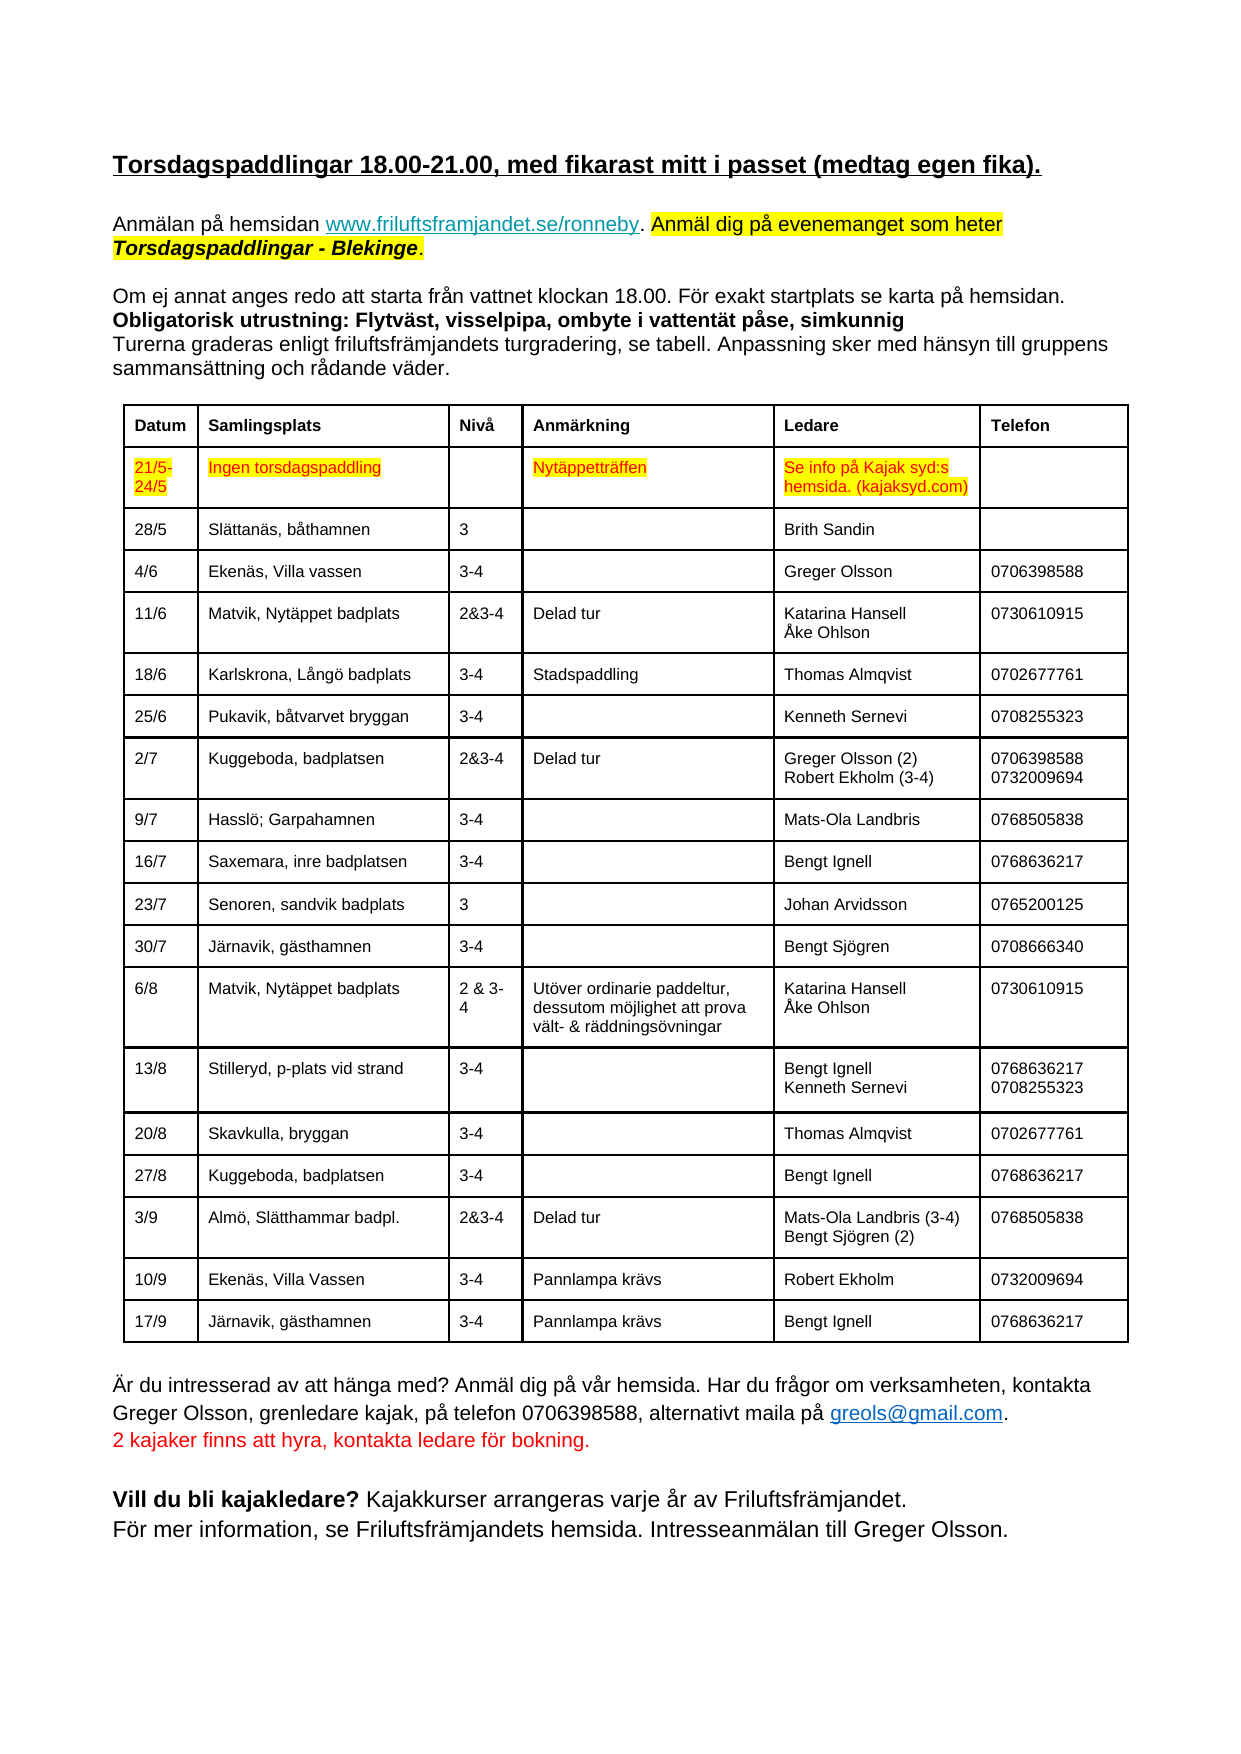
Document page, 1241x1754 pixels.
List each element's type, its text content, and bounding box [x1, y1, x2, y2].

table_header Nivå [450, 406, 521, 446]
table_cell 23/7 [125, 884, 197, 924]
table_cell 0730610915 [981, 593, 1127, 652]
table_cell Järnavik, gästhamnen [199, 926, 448, 966]
table_cell Mats-Ola Landbris [775, 800, 979, 840]
table_cell Matvik, Nytäppet badplats [199, 593, 448, 652]
table_cell [524, 1156, 773, 1196]
table_cell 27/8 [125, 1156, 197, 1196]
table_cell 2 & 3-4 [450, 968, 521, 1046]
table_cell Mats-Ola Landbris (3-4) Bengt Sjögren (2) [775, 1198, 979, 1257]
table_cell 18/6 [125, 654, 197, 694]
table_cell 13/8 [125, 1049, 197, 1111]
text Torsdagspaddlingar 18.00-21.00, med fikarast mitt i passet (medtag egen fika). [112, 150, 1128, 179]
table_cell [524, 926, 773, 966]
table_cell 17/9 [125, 1301, 197, 1341]
table_cell Delad tur [524, 1198, 773, 1257]
table_cell Saxemara, inre badplatsen [199, 842, 448, 882]
table_cell 0768505838 [981, 1198, 1127, 1257]
table_cell Pukavik, båtvarvet bryggan [199, 696, 448, 736]
text Är du intresserad av att hänga med? Anmäl dig på vår hemsida. Har du frågor om verksamheten, kontakta Greger Olsson, grenledare kajak, på telefon 0706398588, alternativt maila på greols@gmail.com. [112, 1373, 1128, 1425]
table_cell Katarina Hansell Åke Ohlson [775, 593, 979, 652]
table_cell 0706398588 [981, 551, 1127, 591]
table_cell 2&3-4 [450, 1198, 521, 1257]
table_cell 3-4 [450, 800, 521, 840]
table_cell 0768636217 [981, 1301, 1127, 1341]
table_cell 9/7 [125, 800, 197, 840]
table_cell 3 [450, 884, 521, 924]
table_cell Kenneth Sernevi [775, 696, 979, 736]
table_cell Stadspaddling [524, 654, 773, 694]
table_cell 0708666340 [981, 926, 1127, 966]
table_cell [524, 696, 773, 736]
table_cell 3-4 [450, 1049, 521, 1111]
table_header Ledare [775, 406, 979, 446]
table_cell Robert Ekholm [775, 1259, 979, 1299]
table_cell 0768636217 [981, 1156, 1127, 1196]
table_cell 11/6 [125, 593, 197, 652]
table_cell Ekenäs, Villa vassen [199, 551, 448, 591]
table_cell [981, 448, 1127, 507]
table_cell Ingen torsdagspaddling [199, 448, 448, 507]
table_cell [524, 551, 773, 591]
table_cell Stilleryd, p-plats vid strand [199, 1049, 448, 1111]
table_cell Delad tur [524, 739, 773, 798]
table_cell Ekenäs, Villa Vassen [199, 1259, 448, 1299]
table_cell 0768505838 [981, 800, 1127, 840]
table_cell 3-4 [450, 1114, 521, 1153]
table_cell 0702677761 [981, 1114, 1127, 1153]
table_cell [524, 800, 773, 840]
table_cell 2&3-4 [450, 593, 521, 652]
table_cell 0730610915 [981, 968, 1127, 1046]
text Anmälan på hemsidan www.friluftsframjandet.se/ronneby. Anmäl dig på evenemanget som heter Torsdagspaddlingar - Blekinge. [112, 212, 1128, 260]
table_cell 10/9 [125, 1259, 197, 1299]
text Obligatorisk utrustning: Flytväst, visselpipa, ombyte i vattentät påse, simkunnig [112, 308, 1128, 332]
table_cell Brith Sandin [775, 509, 979, 549]
table_cell 0702677761 [981, 654, 1127, 694]
table_cell Bengt Ignell [775, 1156, 979, 1196]
table_cell [450, 448, 521, 507]
table_cell 28/5 [125, 509, 197, 549]
table_cell 0765200125 [981, 884, 1127, 924]
text Vill du bli kajakledare? Kajakkurser arrangeras varje år av Friluftsfrämjandet. [112, 1486, 1128, 1512]
table_cell 3-4 [450, 1156, 521, 1196]
table_header Telefon [981, 406, 1127, 446]
table_cell 3-4 [450, 696, 521, 736]
table_cell [524, 884, 773, 924]
table_cell Slättanäs, båthamnen [199, 509, 448, 549]
table_cell 6/8 [125, 968, 197, 1046]
table_cell [524, 1114, 773, 1153]
table_cell 0768636217 0708255323 [981, 1049, 1127, 1111]
text 2 kajaker finns att hyra, kontakta ledare för bokning. [112, 1428, 1128, 1452]
table_cell Bengt Ignell Kenneth Sernevi [775, 1049, 979, 1111]
table_cell Hasslö; Garpahamnen [199, 800, 448, 840]
table_cell 25/6 [125, 696, 197, 736]
table_cell Pannlampa krävs [524, 1259, 773, 1299]
table_cell Pannlampa krävs [524, 1301, 773, 1341]
table_cell 3-4 [450, 926, 521, 966]
table_cell [981, 509, 1127, 549]
table_cell 4/6 [125, 551, 197, 591]
text För mer information, se Friluftsfrämjandets hemsida. Intresseanmälan till Greger Olsson. [112, 1516, 1128, 1543]
table_cell Karlskrona, Långö badplats [199, 654, 448, 694]
table_cell 0768636217 [981, 842, 1127, 882]
table_cell 0732009694 [981, 1259, 1127, 1299]
table_cell Kuggeboda, badplatsen [199, 1156, 448, 1196]
table_cell Katarina Hansell Åke Ohlson [775, 968, 979, 1046]
table_cell Senoren, sandvik badplats [199, 884, 448, 924]
table_cell Nytäppetträffen [524, 448, 773, 507]
table_cell 3 [450, 509, 521, 549]
table_cell 30/7 [125, 926, 197, 966]
table_cell 0706398588 0732009694 [981, 739, 1127, 798]
table_cell [524, 842, 773, 882]
table_cell 16/7 [125, 842, 197, 882]
table_cell Skavkulla, bryggan [199, 1114, 448, 1153]
table_header Datum [125, 406, 197, 446]
table_cell Johan Arvidsson [775, 884, 979, 924]
table_cell Delad tur [524, 593, 773, 652]
table_cell 3-4 [450, 551, 521, 591]
table_cell Bengt Ignell [775, 1301, 979, 1341]
text Om ej annat anges redo att starta från vattnet klockan 18.00. För exakt startplats se karta på hemsidan. [112, 284, 1128, 308]
table_cell 3/9 [125, 1198, 197, 1257]
table_cell 2&3-4 [450, 739, 521, 798]
table_cell Matvik, Nytäppet badplats [199, 968, 448, 1046]
table_cell Greger Olsson (2) Robert Ekholm (3-4) [775, 739, 979, 798]
table_header Samlingsplats [199, 406, 448, 446]
table_cell Bengt Ignell [775, 842, 979, 882]
table_cell Bengt Sjögren [775, 926, 979, 966]
table_cell 3-4 [450, 1301, 521, 1341]
table_cell Thomas Almqvist [775, 1114, 979, 1153]
text Turerna graderas enligt friluftsfrämjandets turgradering, se tabell. Anpassning sker med hänsyn till gruppens sammansättning och rådande väder. [112, 332, 1128, 379]
table_cell 3-4 [450, 842, 521, 882]
table_cell Se info på Kajak syd:s hemsida. (kajaksyd.com) [775, 448, 979, 507]
table_cell Kuggeboda, badplatsen [199, 739, 448, 798]
table_cell [524, 1049, 773, 1111]
table_cell 20/8 [125, 1114, 197, 1153]
table_cell Järnavik, gästhamnen [199, 1301, 448, 1341]
table_cell Greger Olsson [775, 551, 979, 591]
table_cell 3-4 [450, 654, 521, 694]
table_header Anmärkning [524, 406, 773, 446]
table_cell 3-4 [450, 1259, 521, 1299]
table_cell [524, 509, 773, 549]
table_cell Almö, Slätthammar badpl. [199, 1198, 448, 1257]
table_cell 2/7 [125, 739, 197, 798]
table_cell 0708255323 [981, 696, 1127, 736]
table_cell 21/5-24/5 [125, 448, 197, 507]
table_cell Thomas Almqvist [775, 654, 979, 694]
table_cell Utöver ordinarie paddeltur, dessutom möjlighet att prova vält- & räddningsövningar [524, 968, 773, 1046]
